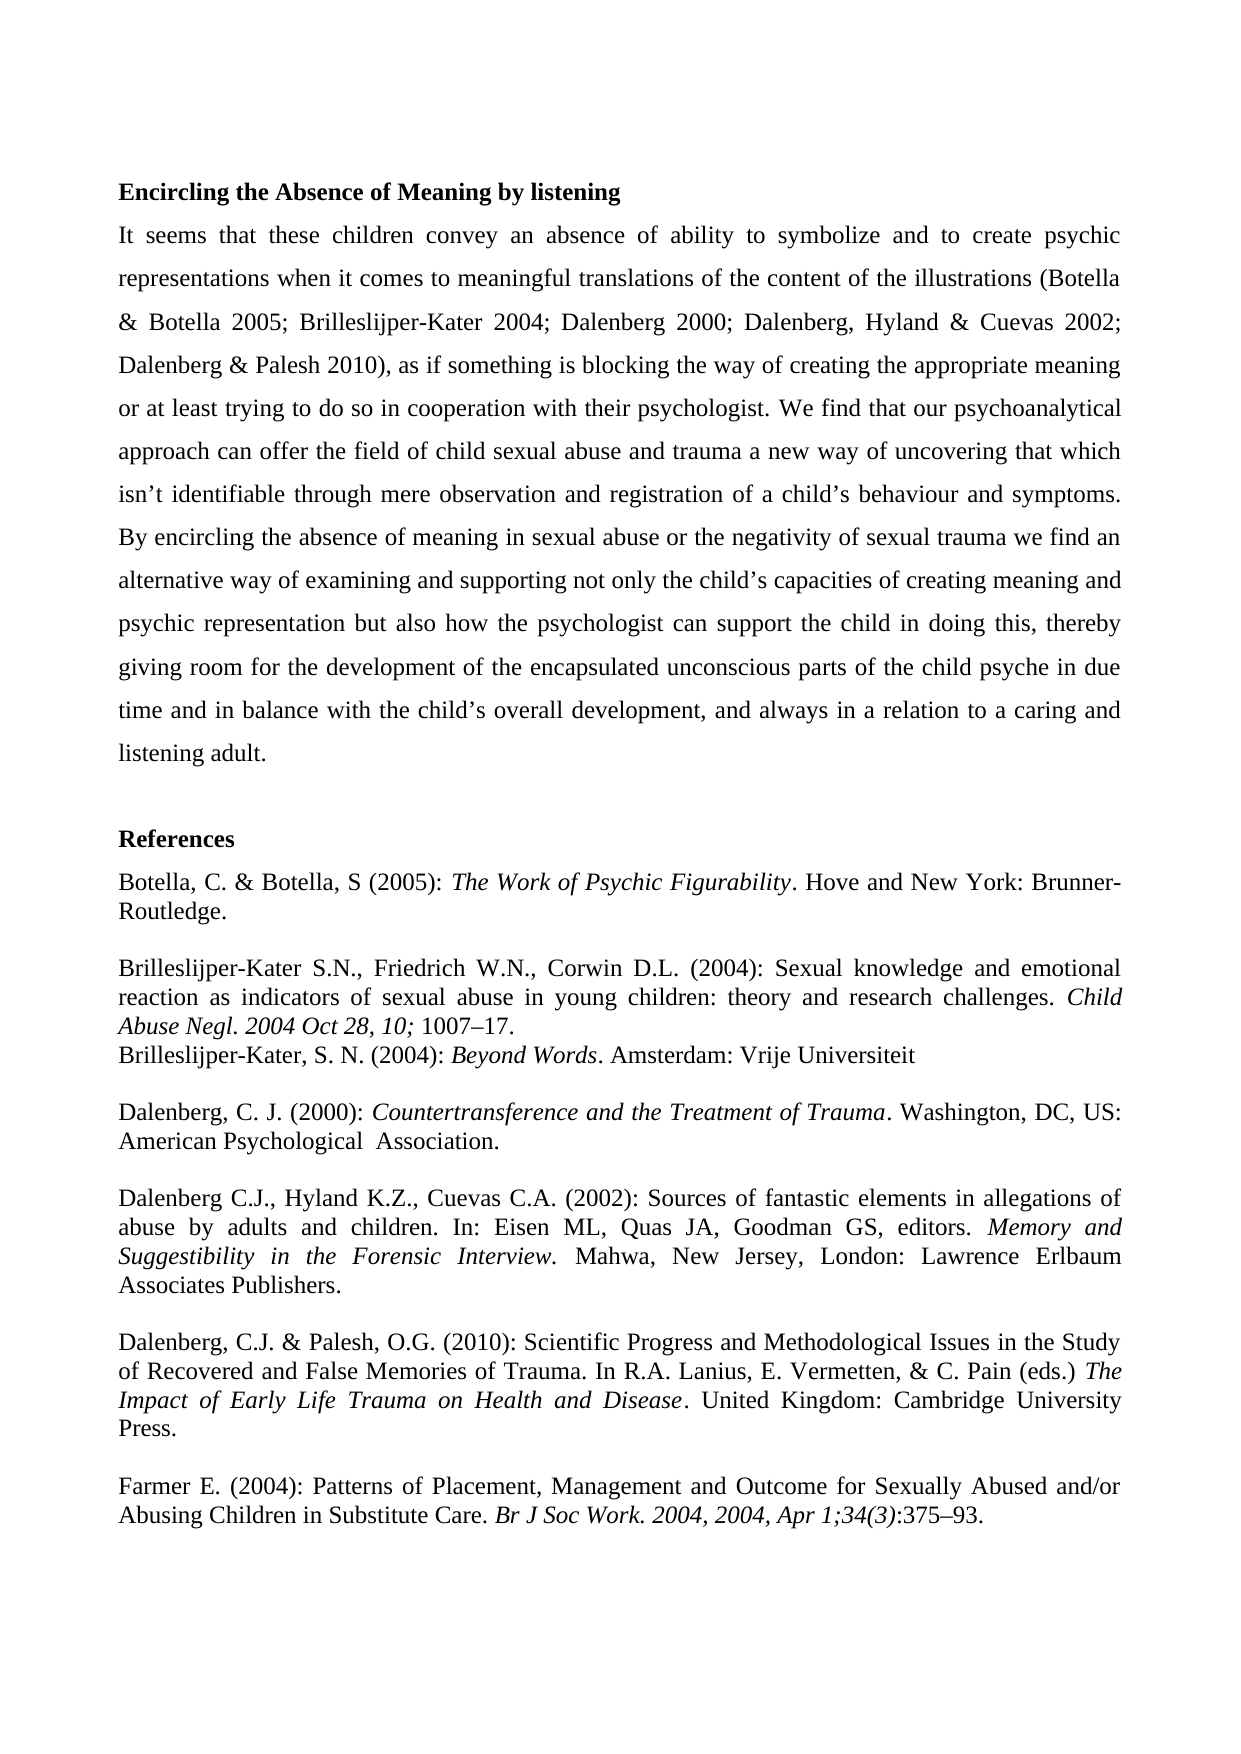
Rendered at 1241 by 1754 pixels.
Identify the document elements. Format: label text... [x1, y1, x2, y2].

text Botella, C. & Botella, S (2005): The Work of Psychic Figurability. Hove and New York: Brunner-Routledge. [118, 867, 1122, 925]
text Brilleslijper-Kater S.N., Friedrich W.N., Corwin D.L. (2004): Sexual knowledge and emotional reaction as indicators of sexual abuse in young children: theory and research challenges. Child Abuse Negl. 2004 Oct 28, 10; 1007–17. [118, 953, 1122, 1040]
text Dalenberg, C. J. (2000): Countertransference and the Treatment of Trauma. Washington, DC, US: American Psychological Association. [118, 1097, 1122, 1155]
text Farmer E. (2004): Patterns of Placement, Management and Outcome for Sexually Abused and/or Abusing Children in Substitute Care. Br J Soc Work. 2004, 2004, Apr 1;34(3):375–93. [118, 1471, 1122, 1528]
text Encircling the Absence of Meaning by listening [118, 177, 1122, 206]
text Brilleslijper-Kater, S. N. (2004): Beyond Words. Amsterdam: Vrije Universiteit [118, 1040, 1122, 1068]
text It seems that these children convey an absence of ability to symbolize and to create psychic representations when it comes to meaningful translations of the content of the illustrations (Botella & Botella 2005; Brilleslijper-Kater 2004; Dalenberg 2000; Dalenberg, Hyland & Cuevas 2002; Dalenberg & Palesh 2010), as if something is blocking the way of creating the appropriate meaning or at least trying to do so in cooperation with their psychologist. We find that our psychoanalytical approach can offer the field of child sexual abuse and trauma a new way of uncovering that which isn’t identifiable through mere observation and registration of a child’s behaviour and symptoms. By encircling the absence of meaning in sexual abuse or the negativity of sexual trauma we find an alternative way of examining and supporting not only the child’s capacities of creating meaning and psychic representation but also how the psychologist can support the child in doing this, thereby giving room for the development of the encapsulated unconscious parts of the child psyche in due time and in balance with the child’s overall development, and always in a relation to a caring and listening adult. [118, 220, 1122, 767]
text Dalenberg C.J., Hyland K.Z., Cuevas C.A. (2002): Sources of fantastic elements in allegations of abuse by adults and children. In: Eisen ML, Quas JA, Goodman GS, editors. Memory and Suggestibility in the Forensic Interview. Mahwa, New Jersey, London: Lawrence Erlbaum Associates Publishers. [118, 1183, 1122, 1298]
text Dalenberg, C.J. & Palesh, O.G. (2010): Scientific Progress and Methodological Issues in the Study of Recovered and False Memories of Trauma. In R.A. Lanius, E. Vermetten, & C. Pain (eds.) The Impact of Early Life Trauma on Health and Disease. United Kingdom: Cambridge University Press. [118, 1327, 1122, 1442]
text References [118, 824, 1122, 853]
